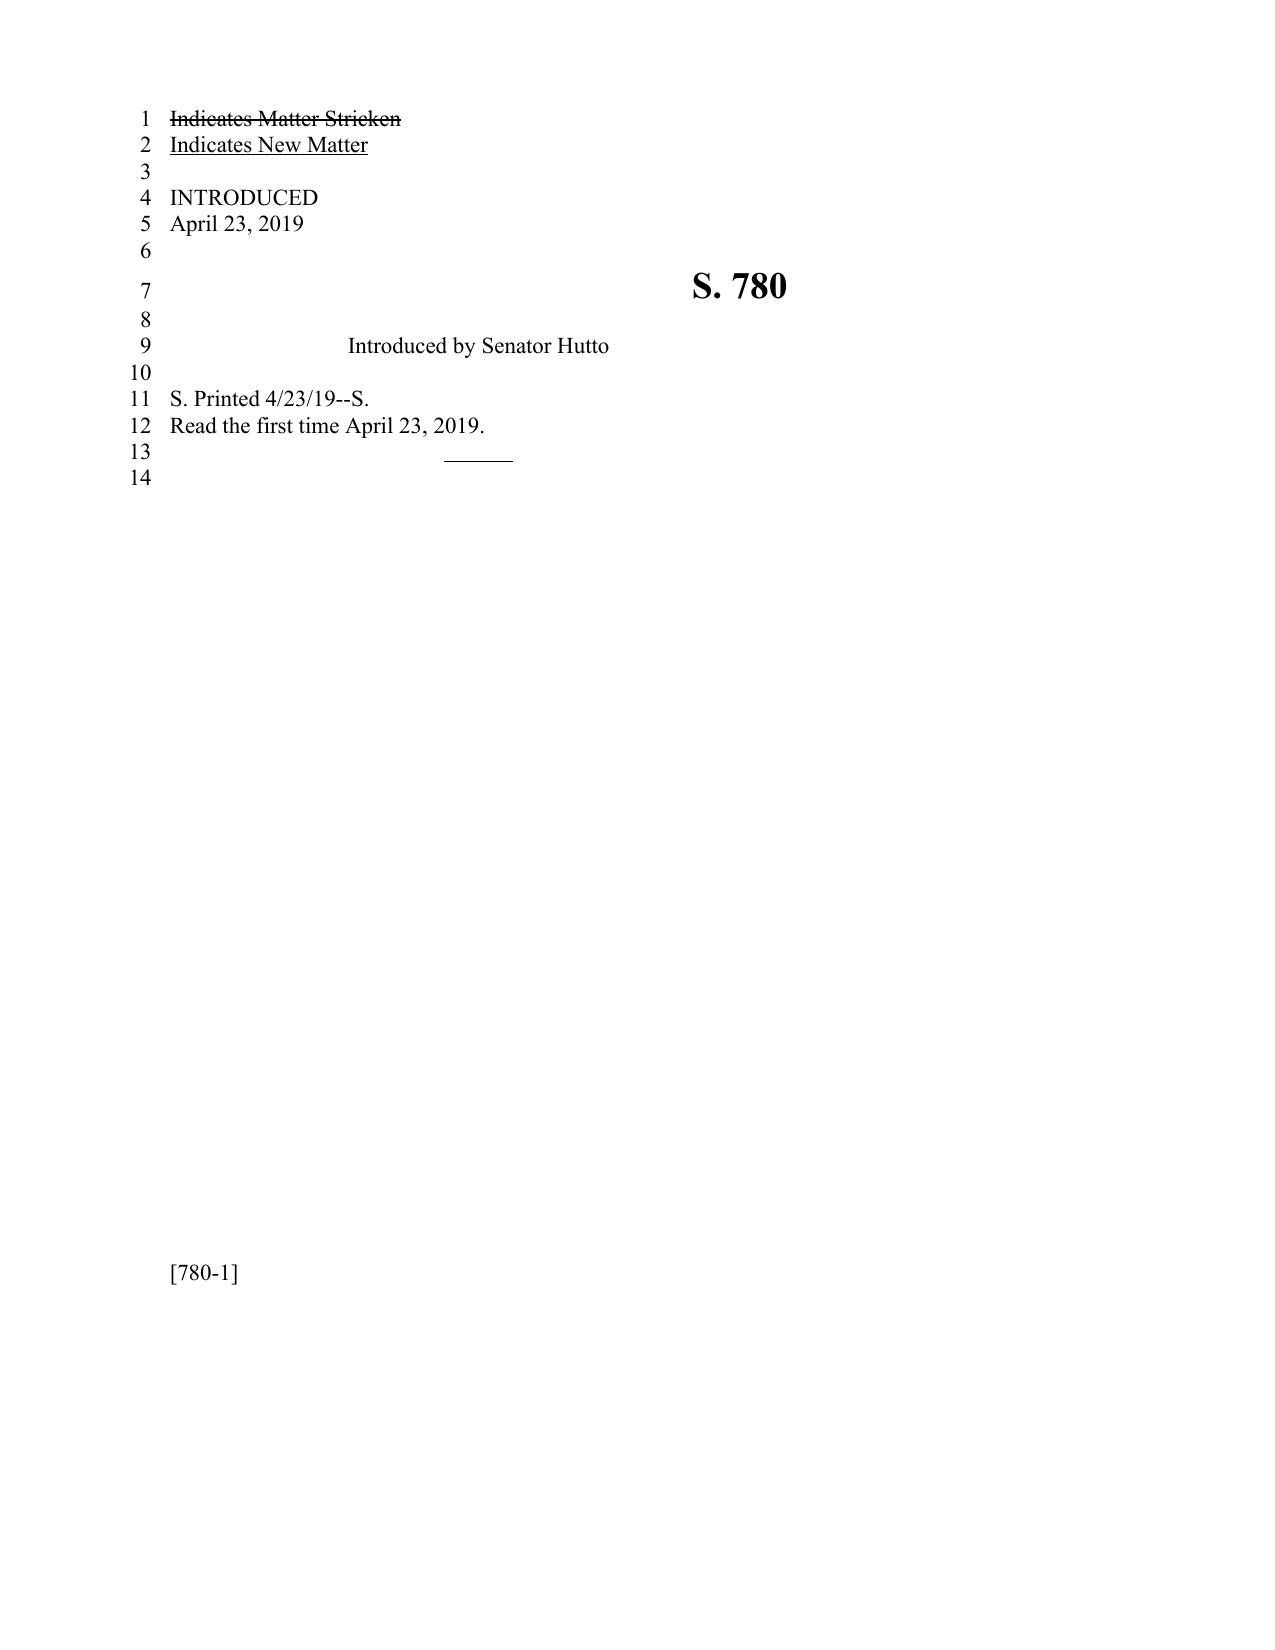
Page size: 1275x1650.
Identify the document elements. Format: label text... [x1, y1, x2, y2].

text INTRODUCED [169, 184, 787, 210]
text S. Printed 4/23/19--S. [169, 385, 787, 412]
text Introduced by Senator Hutto [169, 333, 787, 359]
text Indicates Matter Stricken [169, 105, 787, 131]
text Indicates New Matter [169, 131, 787, 158]
text Read the first time April 23, 2019. [169, 412, 787, 438]
text S. 780 [169, 263, 787, 306]
text April 23, 2019 [169, 210, 787, 237]
